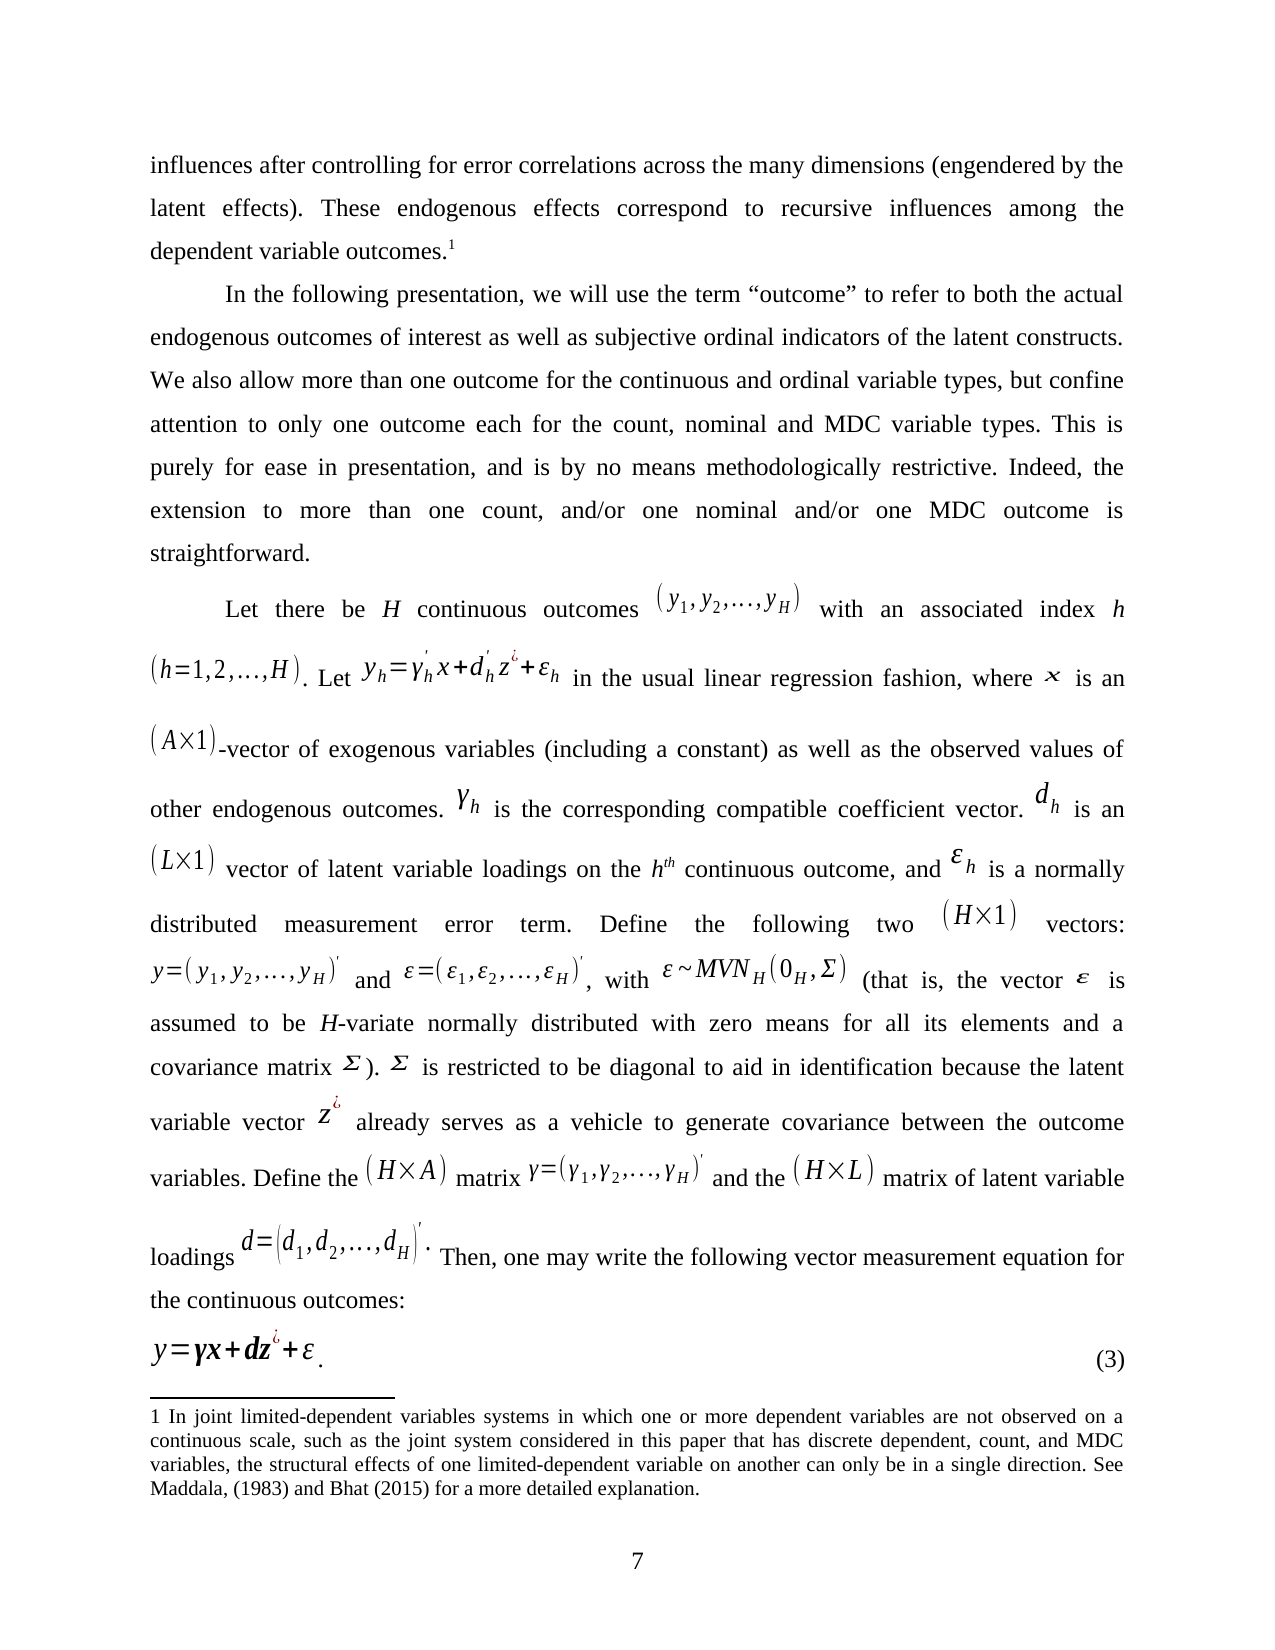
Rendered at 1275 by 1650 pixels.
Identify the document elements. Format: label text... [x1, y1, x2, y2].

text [150, 150, 1125, 265]
text Let there be H continuous outcomes with an associated index h . Let in the usual linear regression fashion, where is an -vector of exogenous variables (including a constant) as well as the observed values of other endogenous outcomes. is the corresponding compatible coefficient vector. is an vector of latent variable loadings on the hth continuous outcome, and is a normally distributed measurement error term. Define the following two vectors: and , with (that is, the vector is assumed to be H-variate normally distributed with zero means for all its elements and a covariance matrix ). is restricted to be diagonal to aid in identification because the latent variable vector already serves as a vehicle to generate covariance between the outcome variables. Define the matrix and the matrix of latent variable loadings Then, one may write the following vector measurement equation for the continuous outcomes: [150, 581, 1125, 1314]
text . (3) [150, 1329, 1125, 1372]
text In the following presentation, we will use the term “outcome” to refer to both the actual endogenous outcomes of interest as well as subjective ordinal indicators of the latent constructs. We also allow more than one outcome for the continuous and ordinal variable types, but confine attention to only one outcome each for the count, nominal and MDC variable types. This is purely for ease in presentation, and is by no means methodologically restrictive. Indeed, the extension to more than one count, and/or one nominal and/or one MDC outcome is straightforward. [150, 279, 1125, 567]
